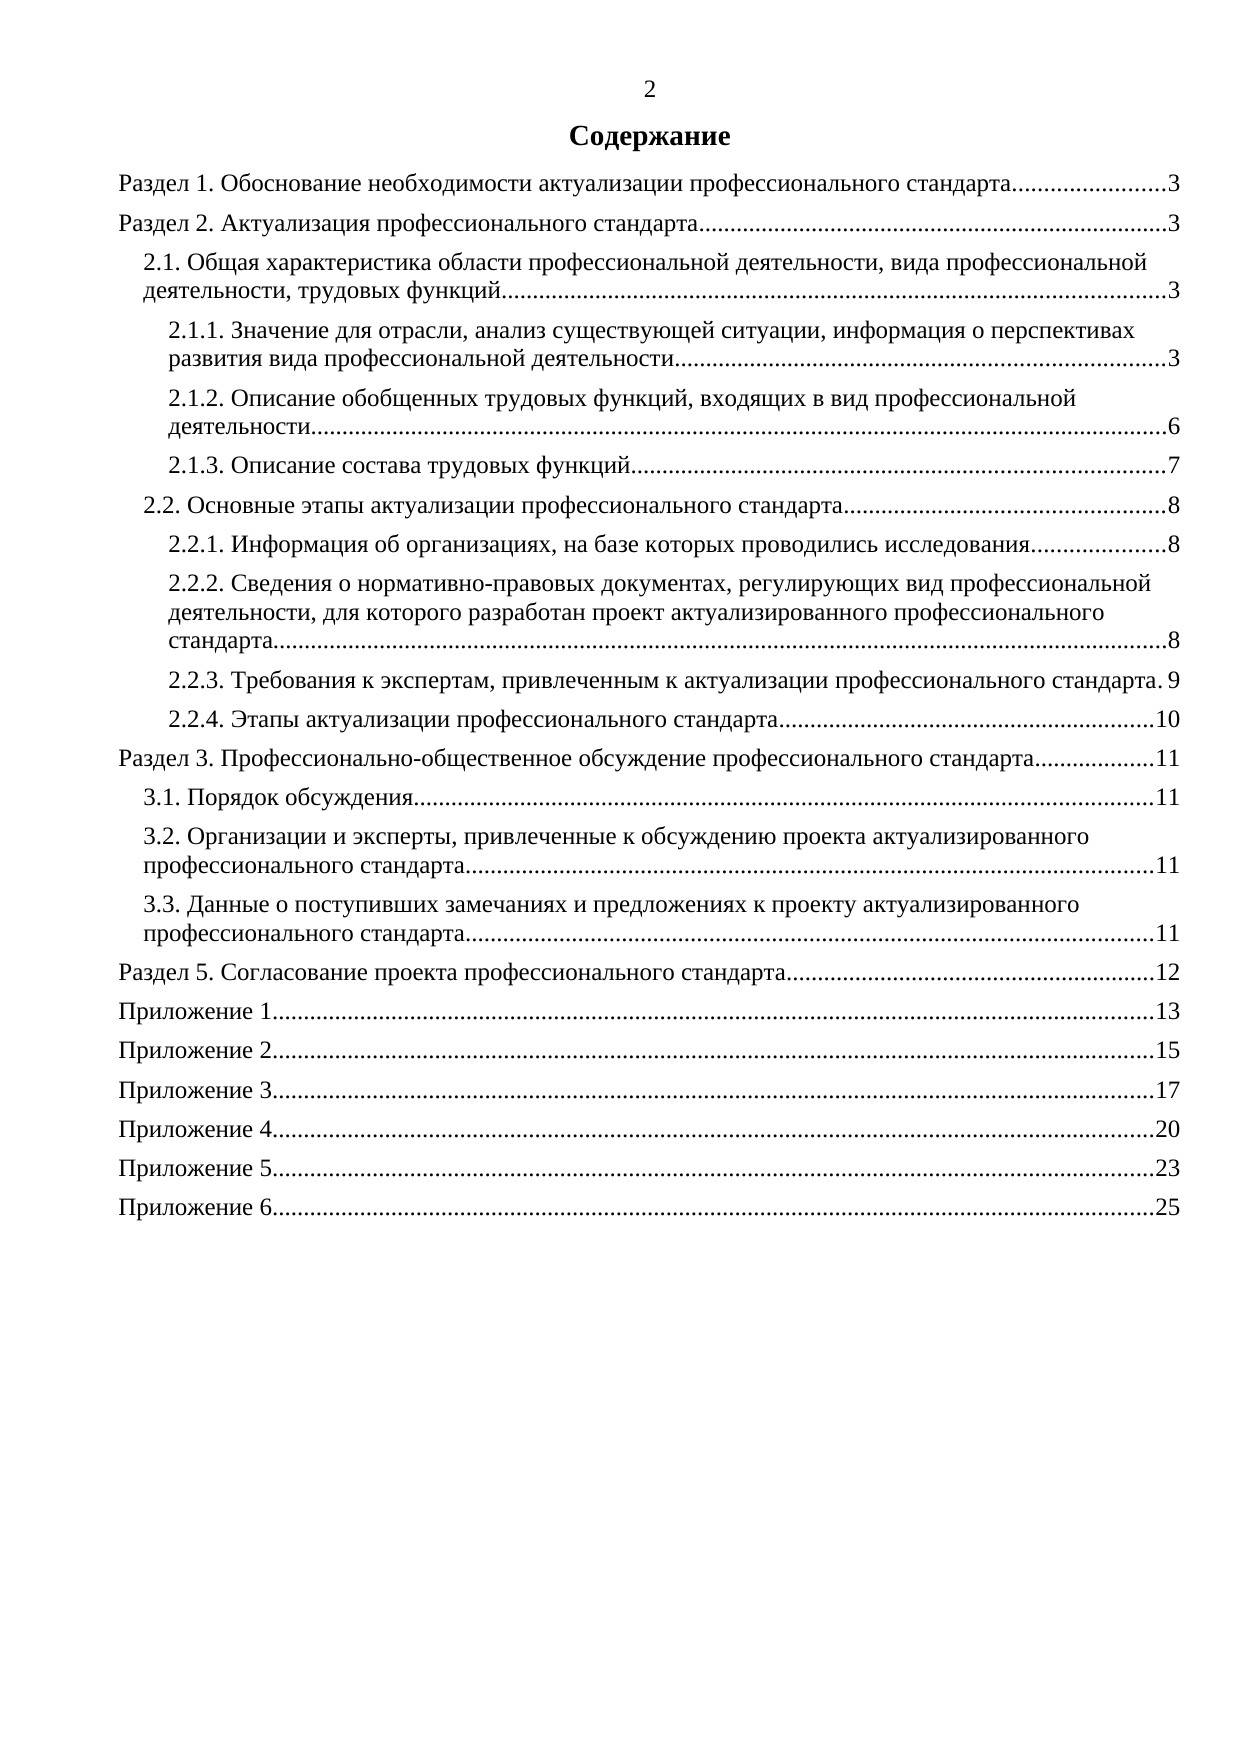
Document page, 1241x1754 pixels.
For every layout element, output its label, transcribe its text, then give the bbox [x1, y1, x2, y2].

text Раздел 3. Профессионально-общественное обсуждение профессионального стандарта 11 [118, 743, 1181, 772]
text Приложение 4 20 [118, 1114, 1181, 1143]
text Приложение 2 15 [118, 1036, 1181, 1064]
text Раздел 5. Согласование проекта профессионального стандарта 12 [118, 957, 1181, 986]
text Приложение 6 25 [118, 1192, 1181, 1221]
text 2.1.3. Описание состава трудовых функций 7 [168, 451, 1181, 479]
text 3.1. Порядок обсуждения 11 [143, 782, 1181, 811]
text Приложение 5 23 [118, 1153, 1181, 1182]
text 2.1.1. Значение для отрасли, анализ существующей ситуации, информация о перспективах развития вида профессиональной деятельности 3 [168, 315, 1181, 372]
text 3.3. Данные о поступивших замечаниях и предложениях к проекту актуализированного профессионального стандарта 11 [143, 889, 1181, 947]
text Приложение 3 17 [118, 1075, 1181, 1103]
text Раздел 2. Актуализация профессионального стандарта 3 [118, 208, 1181, 236]
text 2.1. Общая характеристика области профессиональной деятельности, вида профессиональной деятельности, трудовых функций 3 [143, 247, 1181, 304]
text 2.1.2. Описание обобщенных трудовых функций, входящих в вид профессиональной деятельности 6 [168, 383, 1181, 440]
text Раздел 1. Обоснование необходимости актуализации профессионального стандарта 3 [118, 168, 1181, 197]
text 2.2.2. Сведения о нормативно-правовых документах, регулирующих вид профессиональной деятельности, для которого разработан проект актуализированного профессионального стандарта 8 [168, 568, 1181, 654]
text 2.2. Основные этапы актуализации профессионального стандарта 8 [143, 490, 1181, 518]
text 2.2.4. Этапы актуализации профессионального стандарта 10 [168, 704, 1181, 733]
text Содержание [118, 118, 1181, 152]
text 2.2.1. Информация об организациях, на базе которых проводились исследования 8 [168, 529, 1181, 558]
text Приложение 1 13 [118, 996, 1181, 1025]
text 3.2. Организации и эксперты, привлеченные к обсуждению проекта актуализированного профессионального стандарта 11 [143, 821, 1181, 879]
text 2.2.3. Требования к экспертам, привлеченным к актуализации профессионального стандарта 9 [168, 665, 1181, 693]
